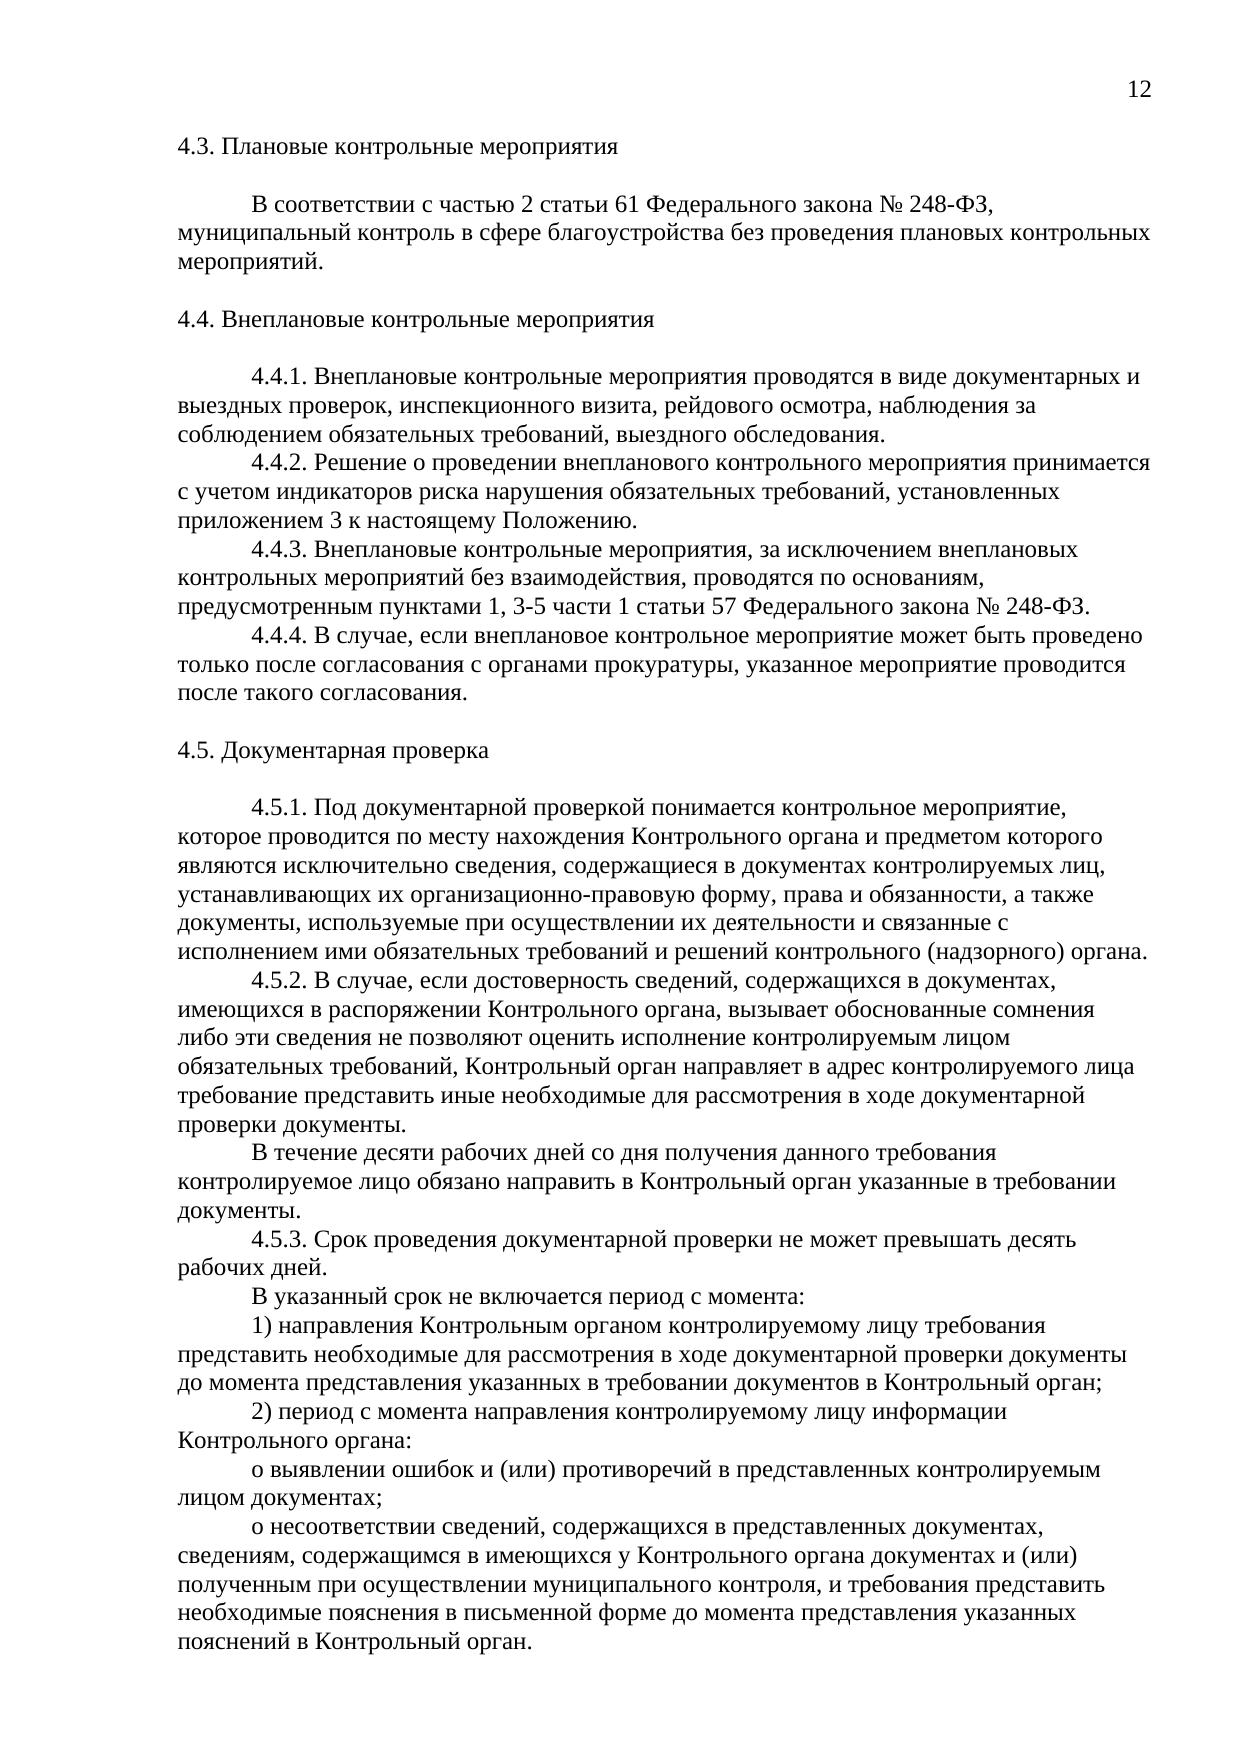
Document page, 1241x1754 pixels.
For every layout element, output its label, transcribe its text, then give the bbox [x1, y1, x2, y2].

list 4.4.1. Внеплановые контрольные мероприятия проводятся в виде документарных и выездных проверок, инспекционного визита, рейдового осмотра, наблюдения за соблюдением обязательных требований, выездного обследования. [177, 361, 1152, 447]
list о выявлении ошибок и (или) противоречий в представленных контролируемым лицом документах; [177, 1454, 1152, 1511]
text 4.5.2. В случае, если достоверность сведений, содержащихся в документах, имеющихся в распоряжении Контрольного органа, вызывает обоснованные сомнения либо эти сведения не позволяют оценить исполнение контролируемым лицом обязательных требований, Контрольный орган направляет в адрес контролируемого лица требование представить иные необходимые для рассмотрения в ходе документарной проверки документы. [177, 965, 1152, 1137]
list 4.4. Внеплановые контрольные мероприятия [177, 304, 1152, 332]
list В указанный срок не включается период с момента: [177, 1281, 1152, 1310]
list 4.4.2. Решение о проведении внепланового контрольного мероприятия принимается с учетом индикаторов риска нарушения обязательных требований, установленных приложением 3 к настоящему Положению. [177, 447, 1152, 534]
text 4.4.3. Внеплановые контрольные мероприятия, за исключением внеплановых контрольных мероприятий без взаимодействия, проводятся по основаниям, предусмотренным пунктами 1, 3-5 части 1 статьи 57 Федерального закона № 248-ФЗ. [177, 534, 1152, 620]
text В соответствии с частью 2 статьи 61 Федерального закона № 248-ФЗ, муниципальный контроль в сфере благоустройства без проведения плановых контрольных мероприятий. [177, 189, 1152, 275]
text 4.4.4. В случае, если внеплановое контрольное мероприятие может быть проведено только после согласования с органами прокуратуры, указанное мероприятие проводится после такого согласования. [177, 620, 1152, 706]
list 4.5.1. Под документарной проверкой понимается контрольное мероприятие, которое проводится по месту нахождения Контрольного органа и предметом которого являются исключительно сведения, содержащиеся в документах контролируемых лиц, устанавливающих их организационно-правовую форму, права и обязанности, а также документы, используемые при осуществлении их деятельности и связанные с исполнением ими обязательных требований и решений контрольного (надзорного) органа. [177, 792, 1152, 965]
text 4.5. Документарная проверка [177, 735, 1152, 764]
list 4.5.3. Срок проведения документарной проверки не может превышать десять рабочих дней. [177, 1224, 1152, 1281]
list о несоответствии сведений, содержащихся в представленных документах, сведениям, содержащимся в имеющихся у Контрольного органа документах и (или) полученным при осуществлении муниципального контроля, и требования представить необходимые пояснения в письменной форме до момента представления указанных пояснений в Контрольный орган. [177, 1511, 1152, 1655]
list 2) период с момента направления контролируемому лицу информации Контрольного органа: [177, 1396, 1152, 1454]
text В течение десяти рабочих дней со дня получения данного требования контролируемое лицо обязано направить в Контрольный орган указанные в требовании документы. [177, 1137, 1152, 1224]
list 4.3. Плановые контрольные мероприятия [177, 131, 1152, 160]
list 1) направления Контрольным органом контролируемому лицу требования представить необходимые для рассмотрения в ходе документарной проверки документы до момента представления указанных в требовании документов в Контрольный орган; [177, 1310, 1152, 1396]
